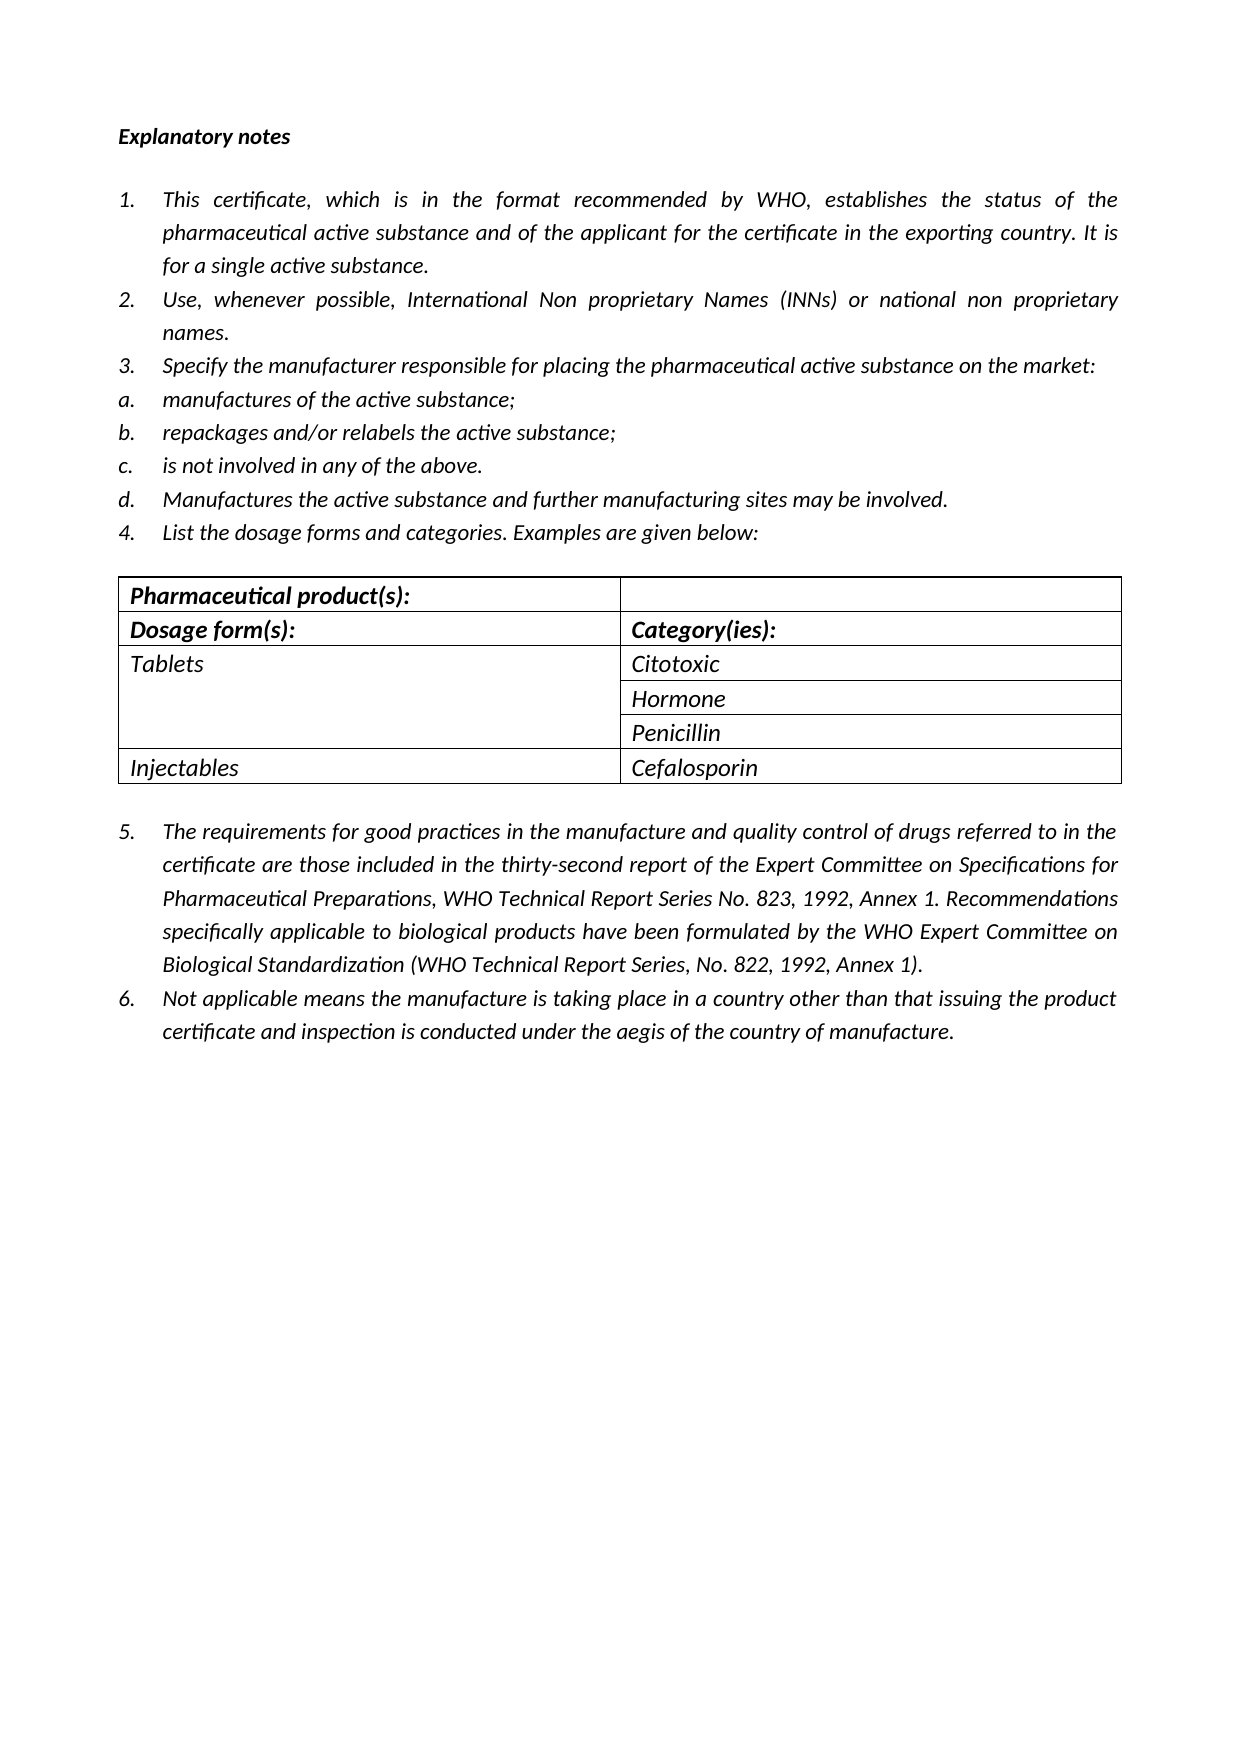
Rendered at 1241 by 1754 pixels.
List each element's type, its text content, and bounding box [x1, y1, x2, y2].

table_header [621, 578, 1121, 611]
table_header Pharmaceutical product(s): [119, 578, 620, 611]
table_cell Tablets [119, 646, 620, 748]
list Manufactures the active substance and further manufacturing sites may be involved. [118, 481, 1122, 514]
list List the dosage forms and categories. Examples are given below: [118, 514, 1122, 547]
table_cell Citotoxic [621, 646, 1121, 679]
list Not applicable means the manufacture is taking place in a country other than that issuing the product certificate and inspection is conducted under the aegis of the country of manufacture. [118, 979, 1122, 1046]
list is not involved in any of the above. [118, 447, 1122, 481]
table_cell Cefalosporin [621, 749, 1121, 783]
list manufactures of the active substance; [118, 381, 1122, 414]
list The requirements for good practices in the manufacture and quality control of drugs referred to in the certificate are those included in the thirty-second report of the Expert Committee on Specifications for Pharmaceutical Preparations, WHO Technical Report Series No. 823, 1992, Annex 1. Recommendations specifically applicable to biological products have been formulated by the WHO Expert Committee on Biological Standardization (WHO Technical Report Series, No. 822, 1992, Annex 1). [118, 813, 1122, 979]
list repackages and/or relabels the active substance; [118, 414, 1122, 447]
list Use, whenever possible, International Non proprietary Names (INNs) or national non proprietary names. [118, 281, 1122, 347]
text Explanatory notes [118, 118, 1122, 151]
table_cell Dosage form(s): [119, 612, 620, 645]
table_cell Penicillin [621, 715, 1121, 748]
table_cell Injectables [119, 749, 620, 783]
table_cell Hormone [621, 681, 1121, 714]
list This certificate, which is in the format recommended by WHO, establishes the status of the pharmaceutical active substance and of the applicant for the certificate in the exporting country. It is for a single active substance. [118, 181, 1122, 281]
table_cell Category(ies): [621, 612, 1121, 645]
list Specify the manufacturer responsible for placing the pharmaceutical active substance on the market: [118, 347, 1122, 381]
